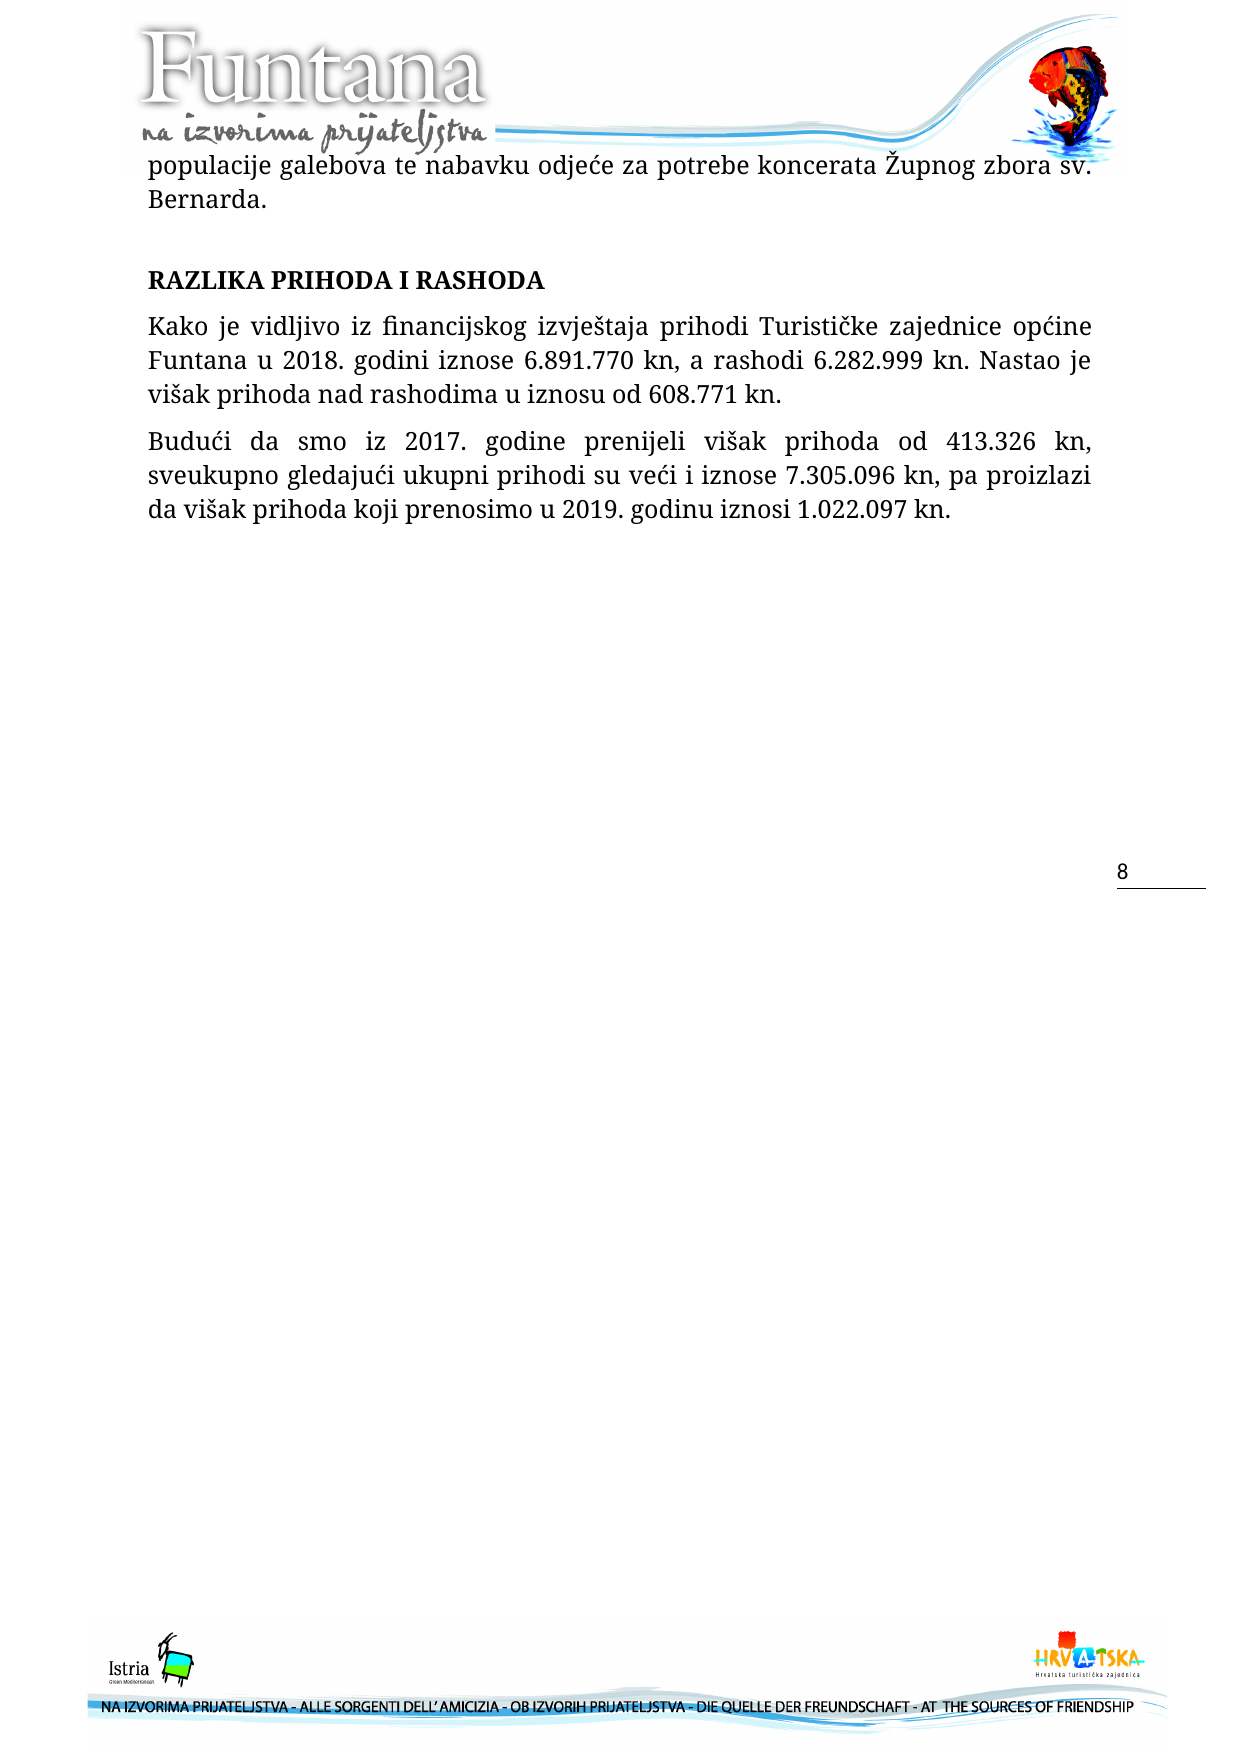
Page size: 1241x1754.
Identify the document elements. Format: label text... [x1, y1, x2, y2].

text RAZLIKA PRIHODA I RASHODA [148, 262, 1093, 296]
picture [120, 1, 1130, 175]
text Kako je vidljivo iz financijskog izvještaja prihodi Turističke zajednice općine Funtana u 2018. godini iznose 6.891.770 kn, a rashodi 6.282.999 kn. Nastao je višak prihoda nad rashodima u iznosu od 608.771 kn. [148, 309, 1093, 411]
text Budući da smo iz 2017. godine prenijeli višak prihoda od 413.326 kn, sveukupno gledajući ukupni prihodi su veći i iznose 7.305.096 kn, pa proizlazi da višak prihoda koji prenosimo u 2019. godinu iznosi 1.022.097 kn. [148, 423, 1093, 526]
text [148, 148, 1093, 216]
picture [87, 1618, 1168, 1749]
